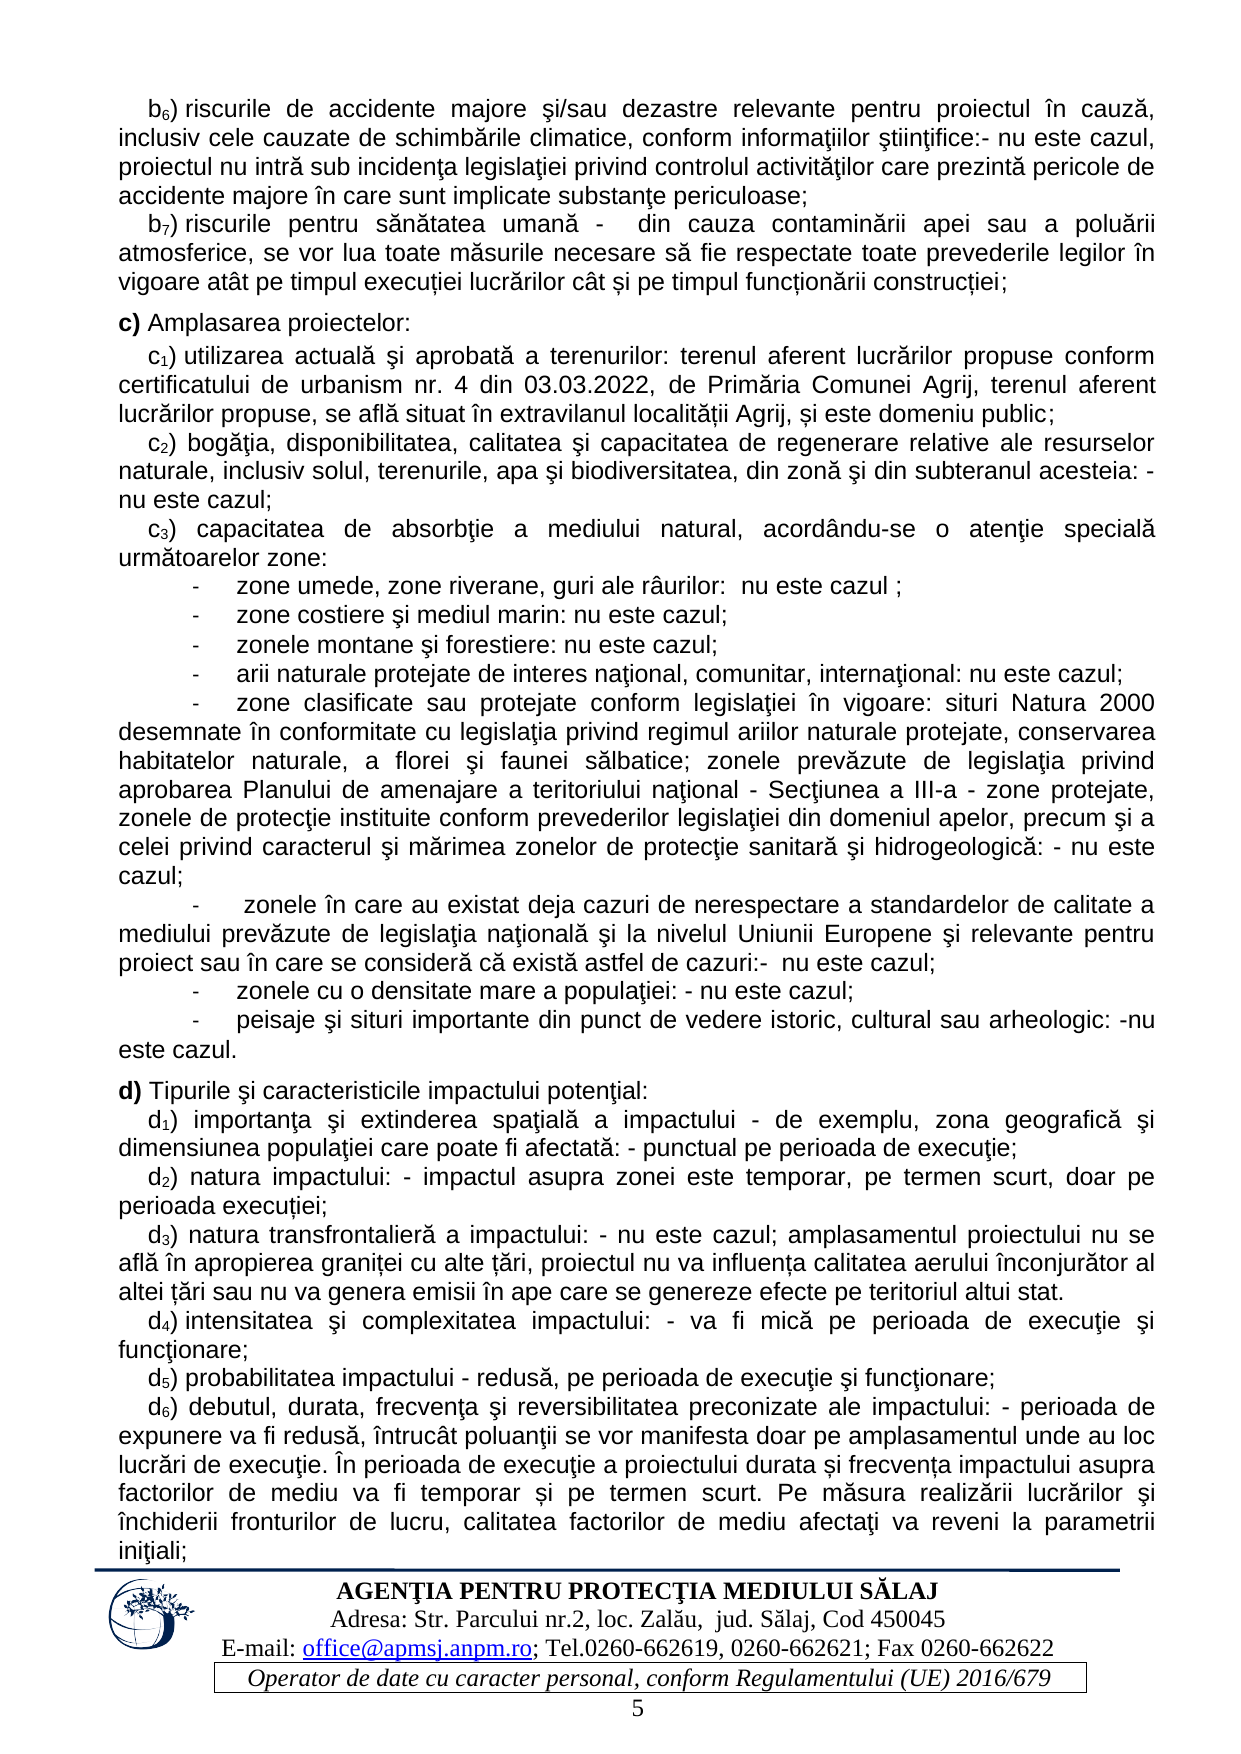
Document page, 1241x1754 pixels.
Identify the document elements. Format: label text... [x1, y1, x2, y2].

list zone umede, zone riverane, guri ale râurilor: nu este cazul ; [118, 571, 1157, 600]
text d1) importanţa şi extinderea spaţială a impactului - de exemplu, zona geografică şi dimensiunea populaţiei care poate fi afectată: - punctual pe perioada de execuţie; [118, 1104, 1157, 1162]
list arii naturale protejate de interes naţional, comunitar, internaţional: nu este cazul; [192, 659, 1157, 688]
text c3) capacitatea de absorbţie a mediului natural, acordându-se o atenţie specială următoarelor zone: [118, 514, 1157, 571]
text d3) natura transfrontalieră a impactului: - nu este cazul; amplasamentul proiectului nu se află în apropierea graniței cu alte țări, proiectul nu va influența calitatea aerului înconjurător al altei țări sau nu va genera emisii în ape care se genereze efecte pe teritoriul altui stat. [118, 1219, 1157, 1306]
text d2) natura impactului: - impactul asupra zonei este temporar, pe termen scurt, doar pe perioada execuției; [118, 1162, 1157, 1219]
list zonele în care au existat deja cazuri de nerespectare a standardelor de calitate a mediului prevăzute de legislaţia naţională şi la nivelul Uniunii Europene şi relevante pentru proiect sau în care se consideră că există astfel de cazuri:- nu este cazul; [118, 889, 1157, 976]
text c) Amplasarea proiectelor: [118, 308, 1157, 337]
text d4) intensitatea şi complexitatea impactului: - va fi mică pe perioada de execuţie şi funcţionare; [118, 1306, 1157, 1363]
text b7) riscurile pentru sănătatea umană - din cauza contaminării apei sau a poluării atmosferice, se vor lua toate măsurile necesare să fie respectate toate prevederile legilor în vigoare atât pe timpul execuției lucrărilor cât și pe timpul funcționării construcției; [118, 209, 1157, 296]
text b6) riscurile de accidente majore şi/sau dezastre relevante pentru proiectul în cauză, inclusiv cele cauzate de schimbările climatice, conform informaţiilor ştiinţifice:- nu este cazul, proiectul nu intră sub incidenţa legislaţiei privind controlul activităţilor care prezintă pericole de accidente majore în care sunt implicate substanţe periculoase; [118, 94, 1157, 209]
list zone clasificate sau protejate conform legislaţiei în vigoare: situri Natura 2000 desemnate în conformitate cu legislaţia privind regimul ariilor naturale protejate, conservarea habitatelor naturale, a florei şi faunei sălbatice; zonele prevăzute de legislaţia privind aprobarea Planului de amenajare a teritoriului naţional - Secţiunea a III-a - zone protejate, zonele de protecţie instituite conform prevederilor legislaţiei din domeniul apelor, precum şi a celei privind caracterul şi mărimea zonelor de protecţie sanitară şi hidrogeologică: - nu este cazul; [118, 688, 1157, 889]
list zonele montane şi forestiere: nu este cazul; [118, 629, 1157, 659]
list zonele cu o densitate mare a populaţiei: - nu este cazul; [118, 976, 1157, 1005]
text d6) debutul, durata, frecvenţa şi reversibilitatea preconizate ale impactului: - perioada de expunere va fi redusă, întrucât poluanţii se vor manifesta doar pe amplasamentul unde au loc lucrări de execuţie. În perioada de execuţie a proiectului durata și frecvența impactului asupra factorilor de mediu va fi temporar și pe termen scurt. Pe măsura realizării lucrărilor şi închiderii fronturilor de lucru, calitatea factorilor de mediu afectaţi va reveni la parametrii iniţiali; [118, 1392, 1157, 1564]
list peisaje şi situri importante din punct de vedere istoric, cultural sau arheologic: -nu este cazul. [118, 1005, 1157, 1063]
text c1) utilizarea actuală şi aprobată a terenurilor: terenul aferent lucrărilor propuse conform certificatului de urbanism nr. 4 din 03.03.2022, de Primăria Comunei Agrij, terenul aferent lucrărilor propuse, se află situat în extravilanul localității Agrij, și este domeniu public; [118, 341, 1157, 427]
list zone costiere şi mediul marin: nu este cazul; [192, 600, 1157, 629]
text d) Tipurile şi caracteristicile impactului potenţial: [118, 1076, 1157, 1104]
text c2) bogăţia, disponibilitatea, calitatea şi capacitatea de regenerare relative ale resurselor naturale, inclusiv solul, terenurile, apa şi biodiversitatea, din zonă şi din subteranul acesteia: -nu este cazul; [118, 427, 1157, 514]
text d5) probabilitatea impactului - redusă, pe perioada de execuţie şi funcţionare; [118, 1363, 1157, 1392]
